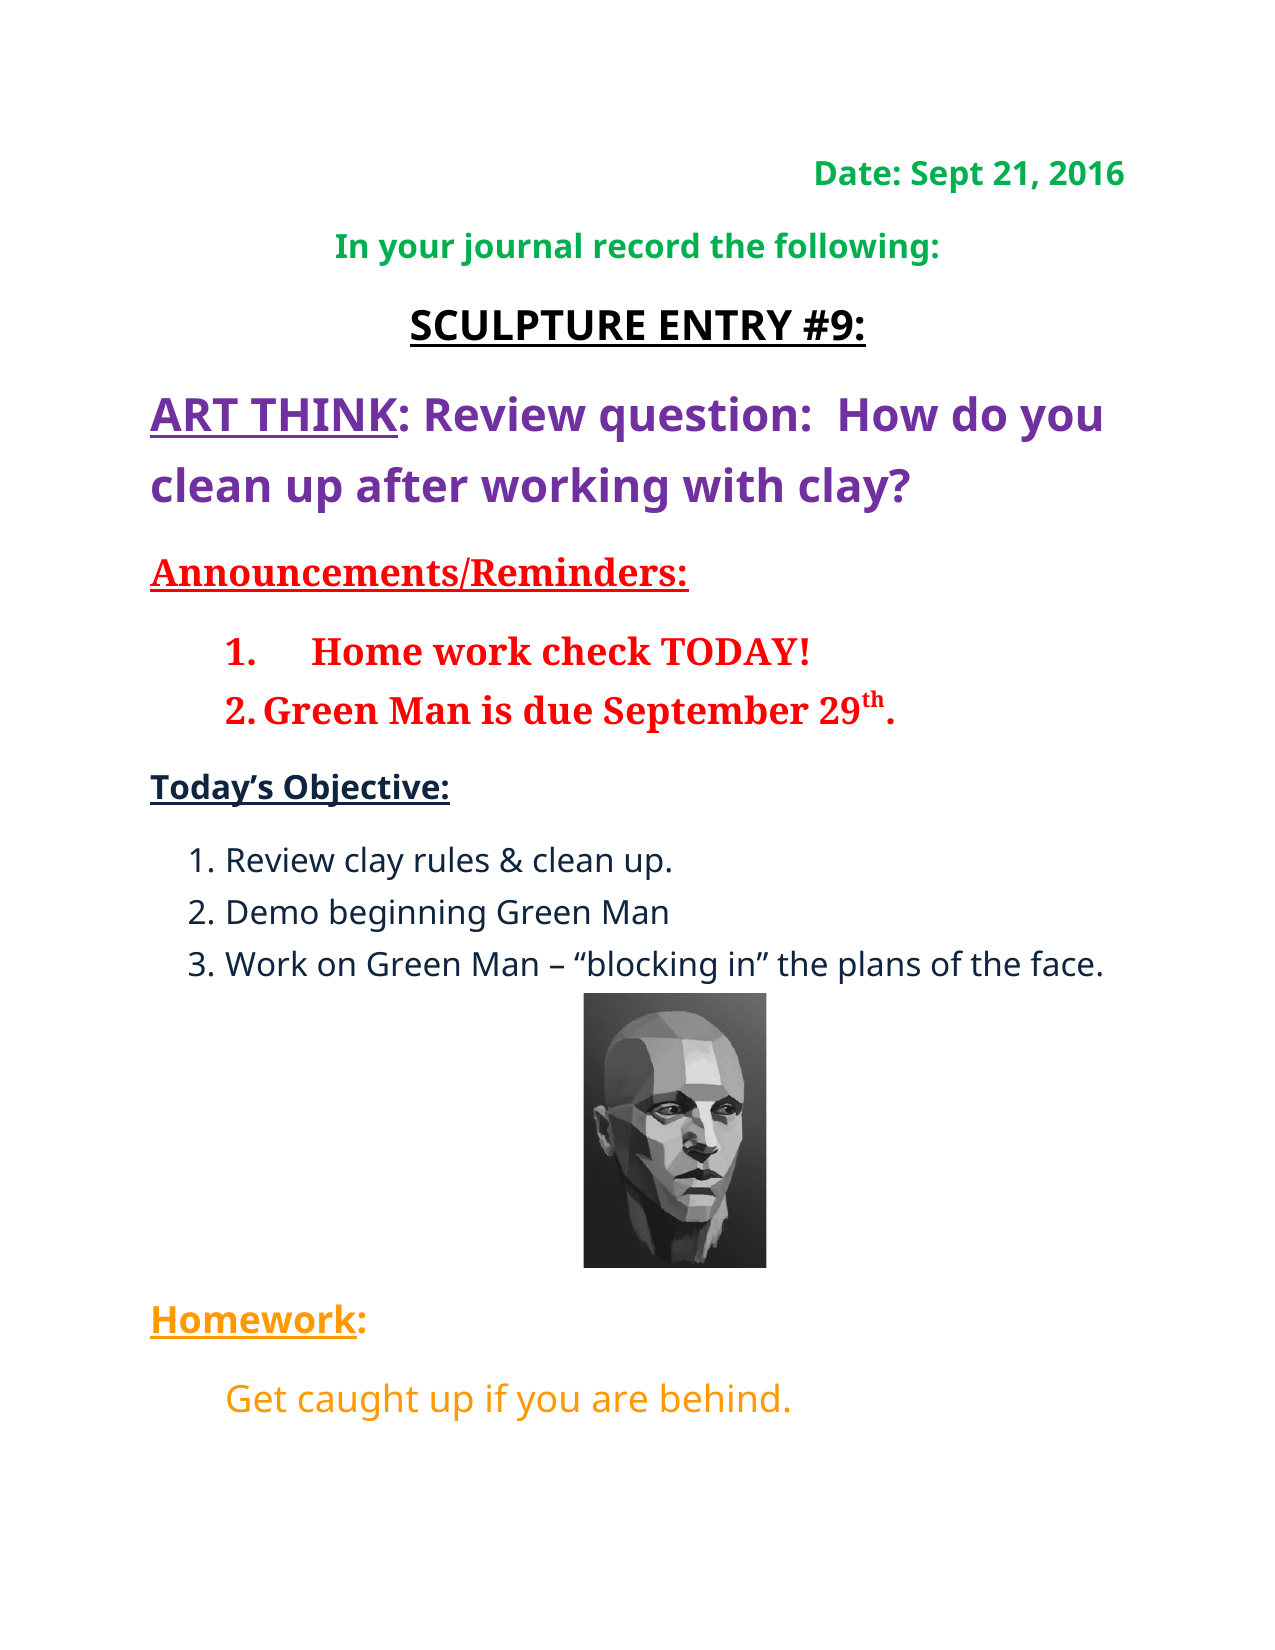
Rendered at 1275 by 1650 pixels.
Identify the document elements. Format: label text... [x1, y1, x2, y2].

list Review clay rules & clean up. [187, 837, 1125, 882]
text In your journal record the following: [150, 223, 1125, 268]
text Announcements/Reminders: [150, 546, 1125, 597]
text Today’s Objective: [150, 764, 1125, 809]
list Work on Green Man – “blocking in” the plans of the face. [187, 941, 1125, 987]
text Date: Sept 21, 2016 [150, 150, 1125, 195]
text ART THINK: Review question: How do you clean up after working with clay? [150, 382, 1125, 516]
list Home work check TODAY! [225, 626, 1125, 677]
text SCULPTURE ENTRY #9: [150, 296, 1125, 353]
text Get caught up if you are behind. [150, 1372, 1125, 1423]
picture [583, 993, 767, 1268]
text Homework: [150, 1293, 1125, 1344]
list Demo beginning Green Man [187, 889, 1125, 934]
list Green Man is due September 29th. [225, 684, 1125, 735]
